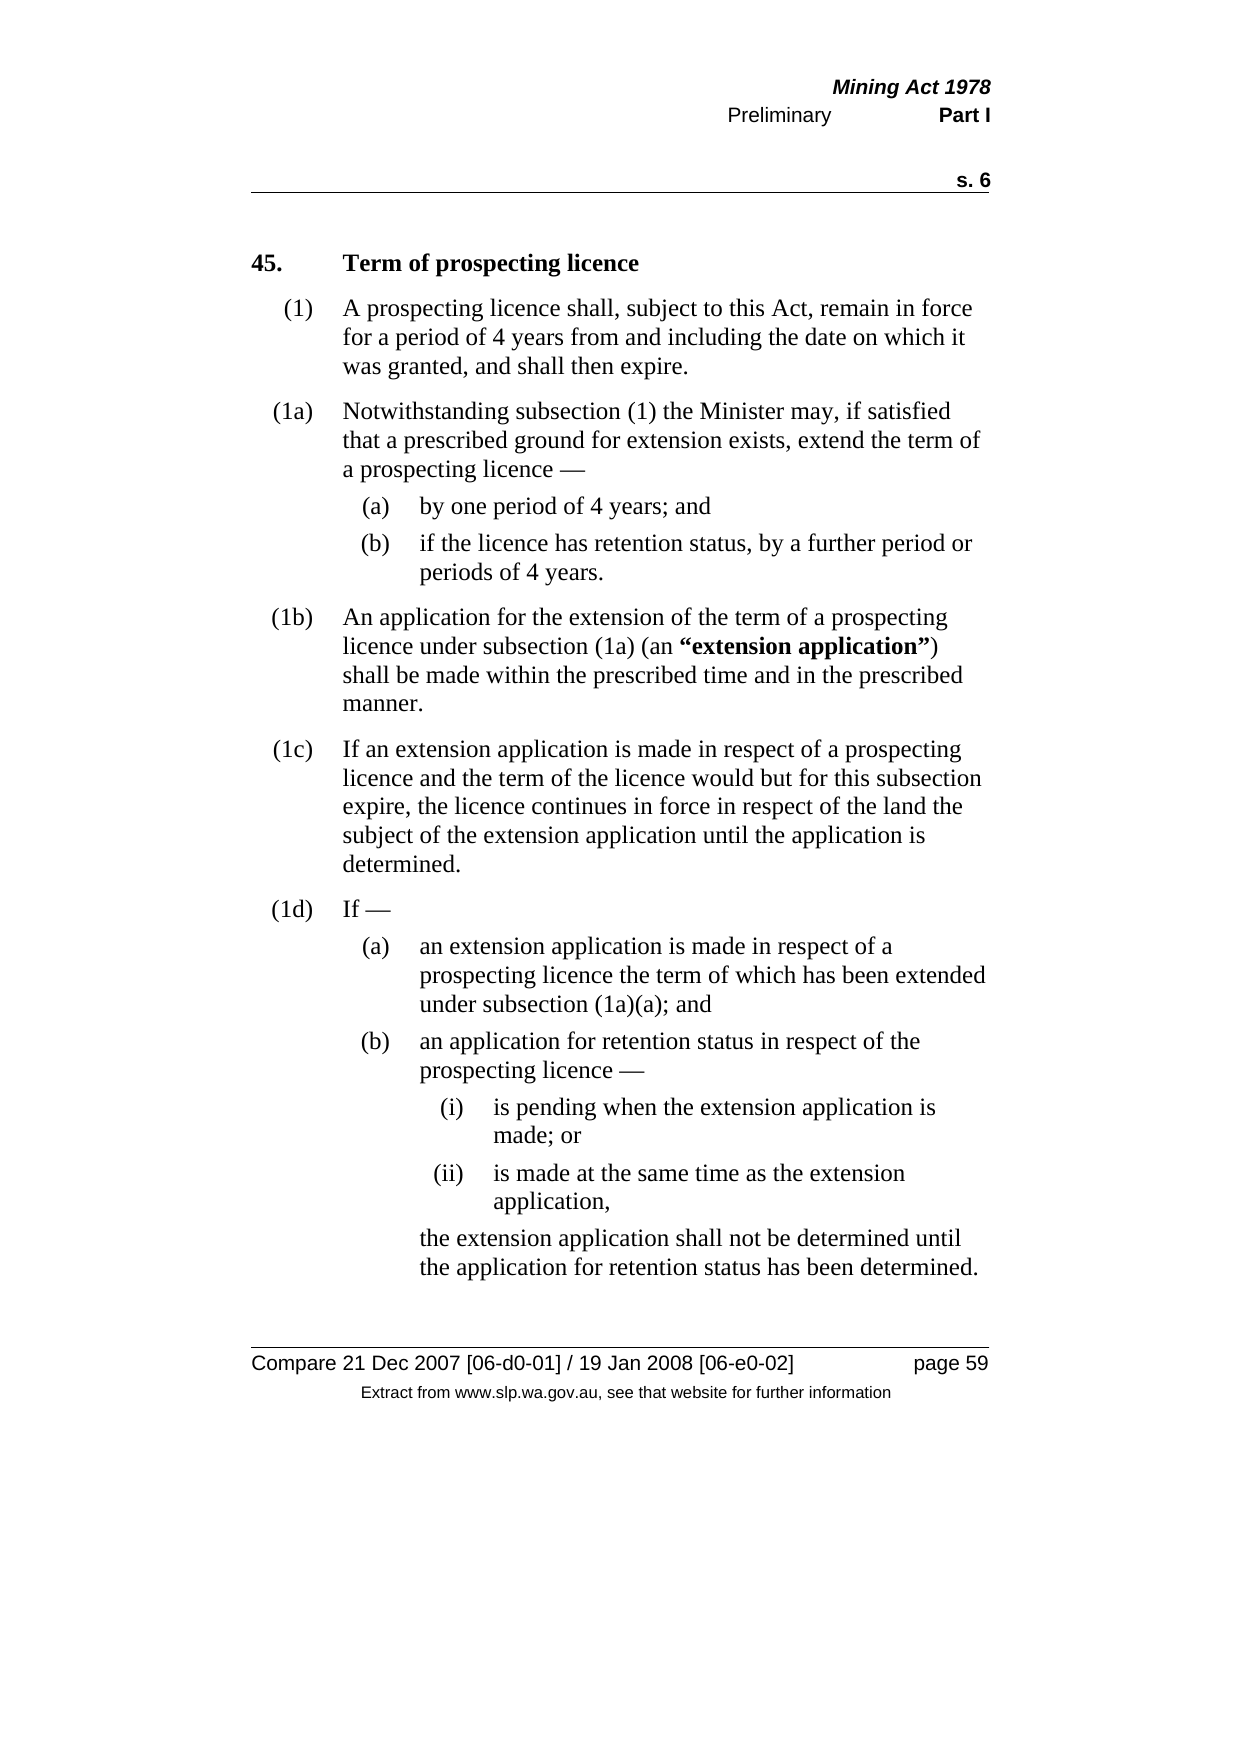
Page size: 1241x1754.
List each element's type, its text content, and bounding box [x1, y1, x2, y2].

text the extension application shall not be determined until the application for retention status has been determined. [251, 1223, 989, 1281]
text (b) an application for retention status in respect of the prospecting licence — [251, 1026, 989, 1083]
text (1d) If — [251, 894, 989, 923]
text (a) by one period of 4 years; and [251, 491, 989, 520]
subtitle 45. Term of prospecting licence [251, 248, 989, 277]
text (ii) is made at the same time as the extension application, [251, 1158, 989, 1215]
text (a) an extension application is made in respect of a prospecting licence the term of which has been extended under subsection (1a)(a); and [251, 931, 989, 1018]
text (1b) An application for the extension of the term of a prospecting licence under subsection (1a) (an “extension application”) shall be made within the prescribed time and in the prescribed manner. [251, 602, 989, 717]
text (1) A prospecting licence shall, subject to this Act, remain in force for a period of 4 years from and including the date on which it was granted, and shall then expire. [251, 293, 989, 380]
text (1c) If an extension application is made in respect of a prospecting licence and the term of the licence would but for this subsection expire, the licence continues in force in respect of the land the subject of the extension application until the application is determined. [251, 734, 989, 878]
text (1a) Notwithstanding subsection (1) the Minister may, if satisfied that a prescribed ground for extension exists, extend the term of a prospecting licence — [251, 396, 989, 483]
text (b) if the licence has retention status, by a further period or periods of 4 years. [251, 528, 989, 586]
text (i) is pending when the extension application is made; or [251, 1092, 989, 1149]
